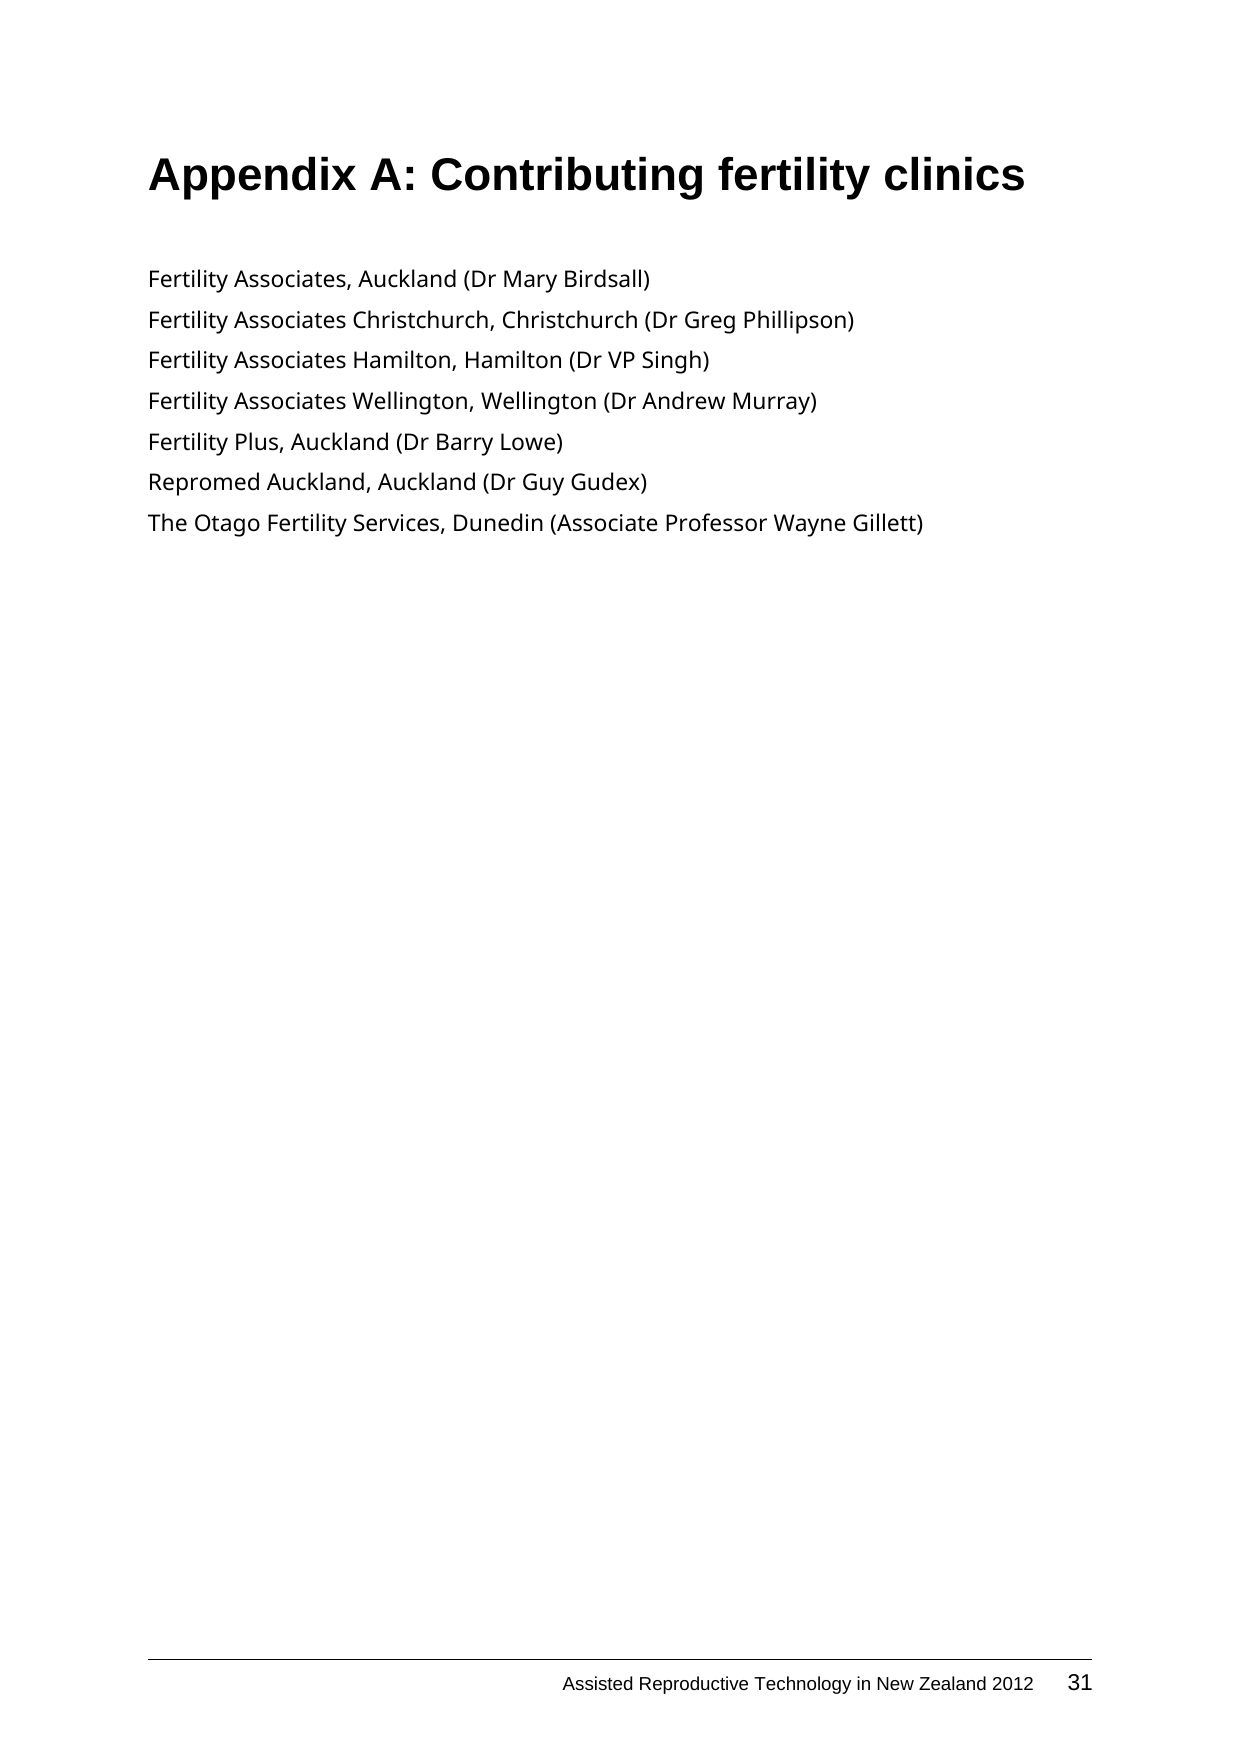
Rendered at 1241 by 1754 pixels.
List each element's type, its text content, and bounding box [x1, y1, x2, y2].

text Fertility Associates Christchurch, Christchurch (Dr Greg Phillipson) [148, 303, 1092, 335]
text Fertility Associates Wellington, Wellington (Dr Andrew Murray) [148, 385, 1092, 416]
text The Otago Fertility Services, Dunedin (Associate Professor Wayne Gillett) [148, 507, 1092, 538]
text Repromed Auckland, Auckland (Dr Guy Gudex) [148, 466, 1092, 497]
text Fertility Plus, Auckland (Dr Barry Lowe) [148, 425, 1092, 457]
text Fertility Associates Hamilton, Hamilton (Dr VP Singh) [148, 344, 1092, 375]
text Fertility Associates, Auckland (Dr Mary Birdsall) [148, 263, 1092, 294]
subtitle Appendix A: Contributing fertility clinics [148, 148, 1092, 200]
